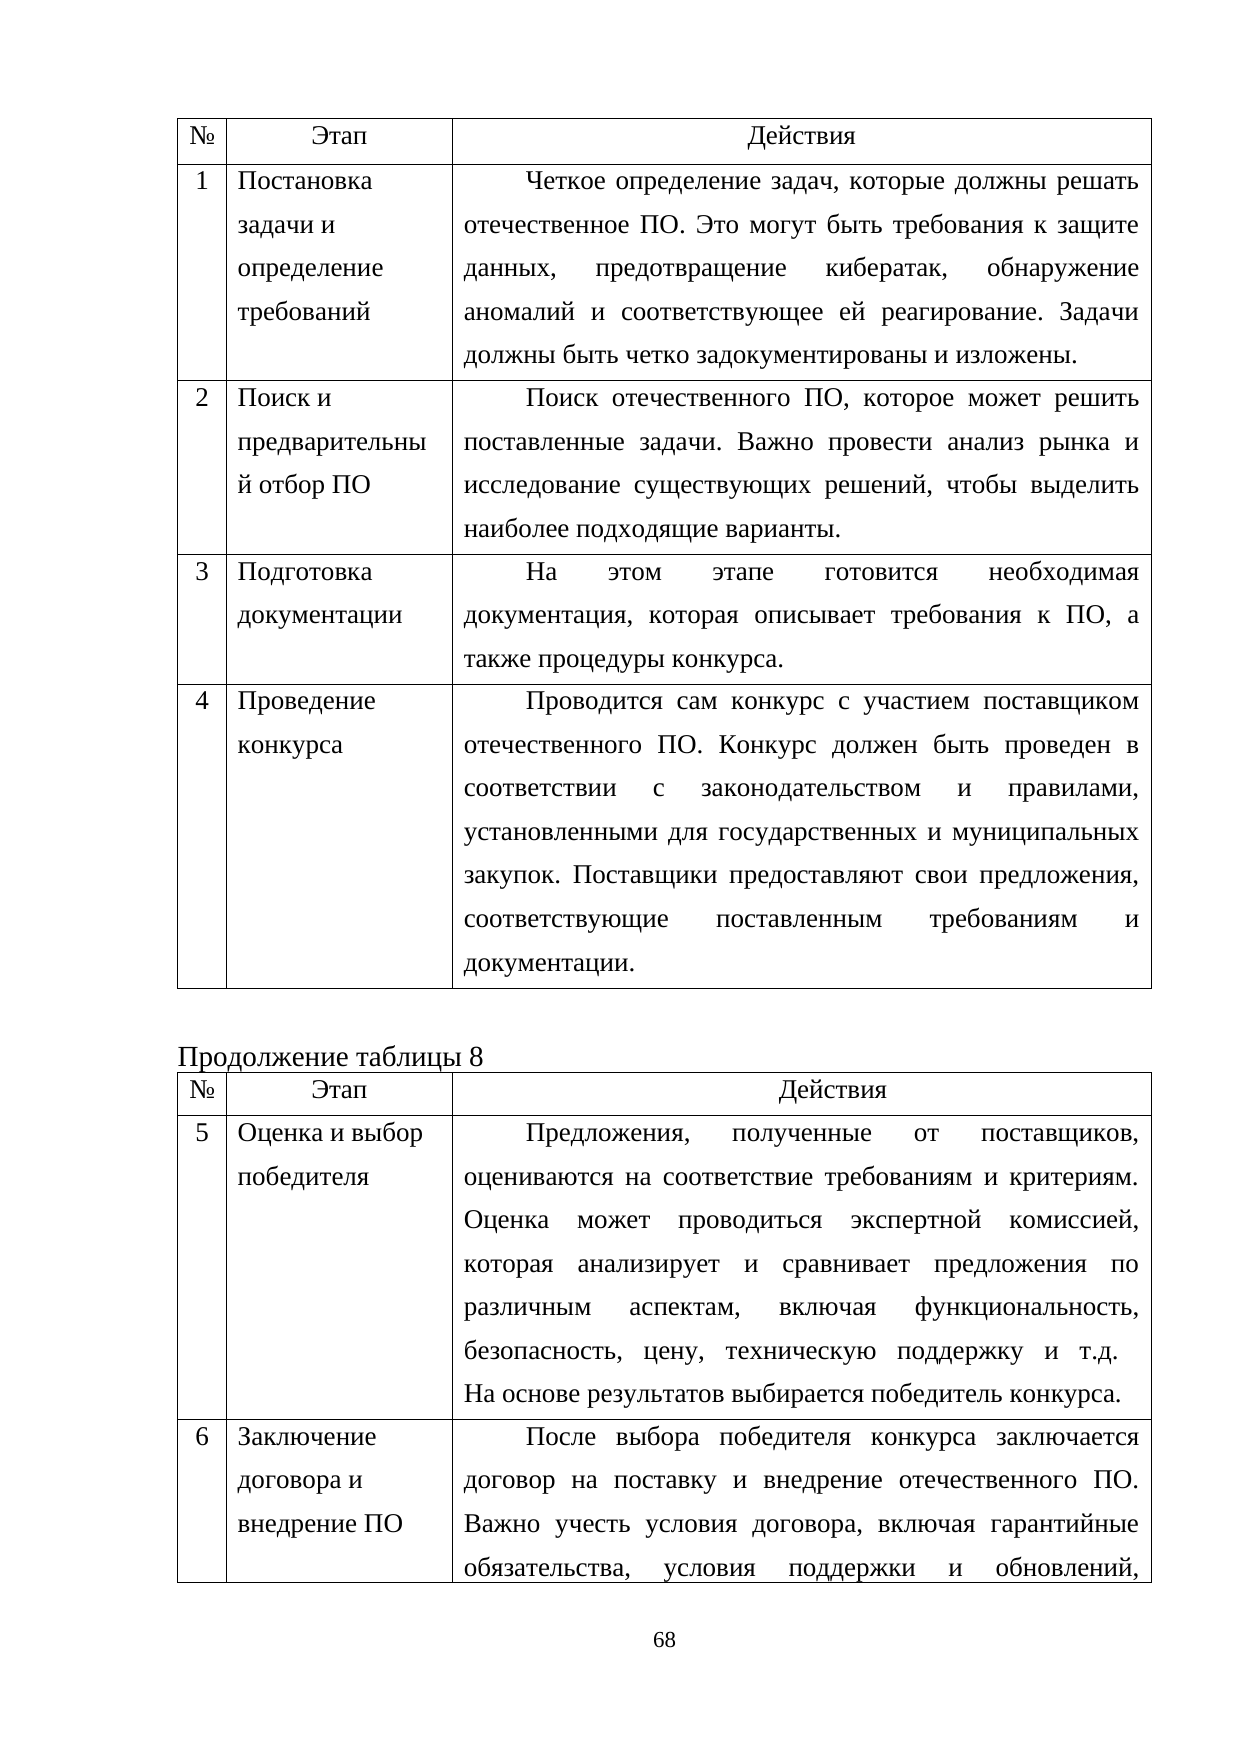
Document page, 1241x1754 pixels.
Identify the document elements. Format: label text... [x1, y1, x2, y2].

table_header № [178, 1073, 226, 1115]
table_cell 6 [178, 1420, 226, 1582]
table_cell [453, 1420, 1151, 1582]
table_header Этап [227, 1073, 452, 1115]
table_cell 5 [178, 1116, 226, 1419]
table_cell 2 [178, 381, 226, 554]
table_header Действия [453, 1073, 1151, 1115]
table_cell Проведение конкурса [227, 685, 452, 987]
table_cell Проводится сам конкурс с участием поставщиком отечественного ПО. Конкурс должен быть проведен в соответствии с законодательством и правилами, установленными для государственных и муниципальных закупок. Поставщики предоставляют свои предложения, соответствующие поставленным требованиям и документации. [453, 685, 1151, 987]
table_cell Поиск отечественного ПО, которое может решить поставленные задачи. Важно провести анализ рынка и исследование существующих решений, чтобы выделить наиболее подходящие варианты. [453, 381, 1151, 554]
table_cell Подготовка документации [227, 555, 452, 683]
table_cell На этом этапе готовится необходимая документация, которая описывает требования к ПО, а также процедуры конкурса. [453, 555, 1151, 683]
table_cell Постановка задачи и определение требований [227, 165, 452, 380]
table_cell Предложения, полученные от поставщиков, оцениваются на соответствие требованиям и критериям. Оценка может проводиться экспертной комиссией, которая анализирует и сравнивает предложения по различным аспектам, включая функциональность, безопасность, цену, техническую поддержку и т.д. На основе результатов выбирается победитель конкурса. [453, 1116, 1151, 1419]
table_cell Четкое определение задач, которые должны решать отечественное ПО. Это могут быть требования к защите данных, предотвращение кибератак, обнаружение аномалий и соответствующее ей реагирование. Задачи должны быть четко задокументированы и изложены. [453, 165, 1151, 380]
table_header № [178, 119, 226, 163]
table_header Этап [227, 119, 452, 163]
table_cell Оценка и выбор победителя [227, 1116, 452, 1419]
table_cell 4 [178, 685, 226, 987]
table_header Действия [453, 119, 1151, 163]
table_cell Поиск и предварительный отбор ПО [227, 381, 452, 554]
table_cell 3 [178, 555, 226, 683]
table_cell 1 [178, 165, 226, 380]
text Продолжение таблицы 8 [177, 1039, 1152, 1072]
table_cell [227, 1420, 452, 1582]
